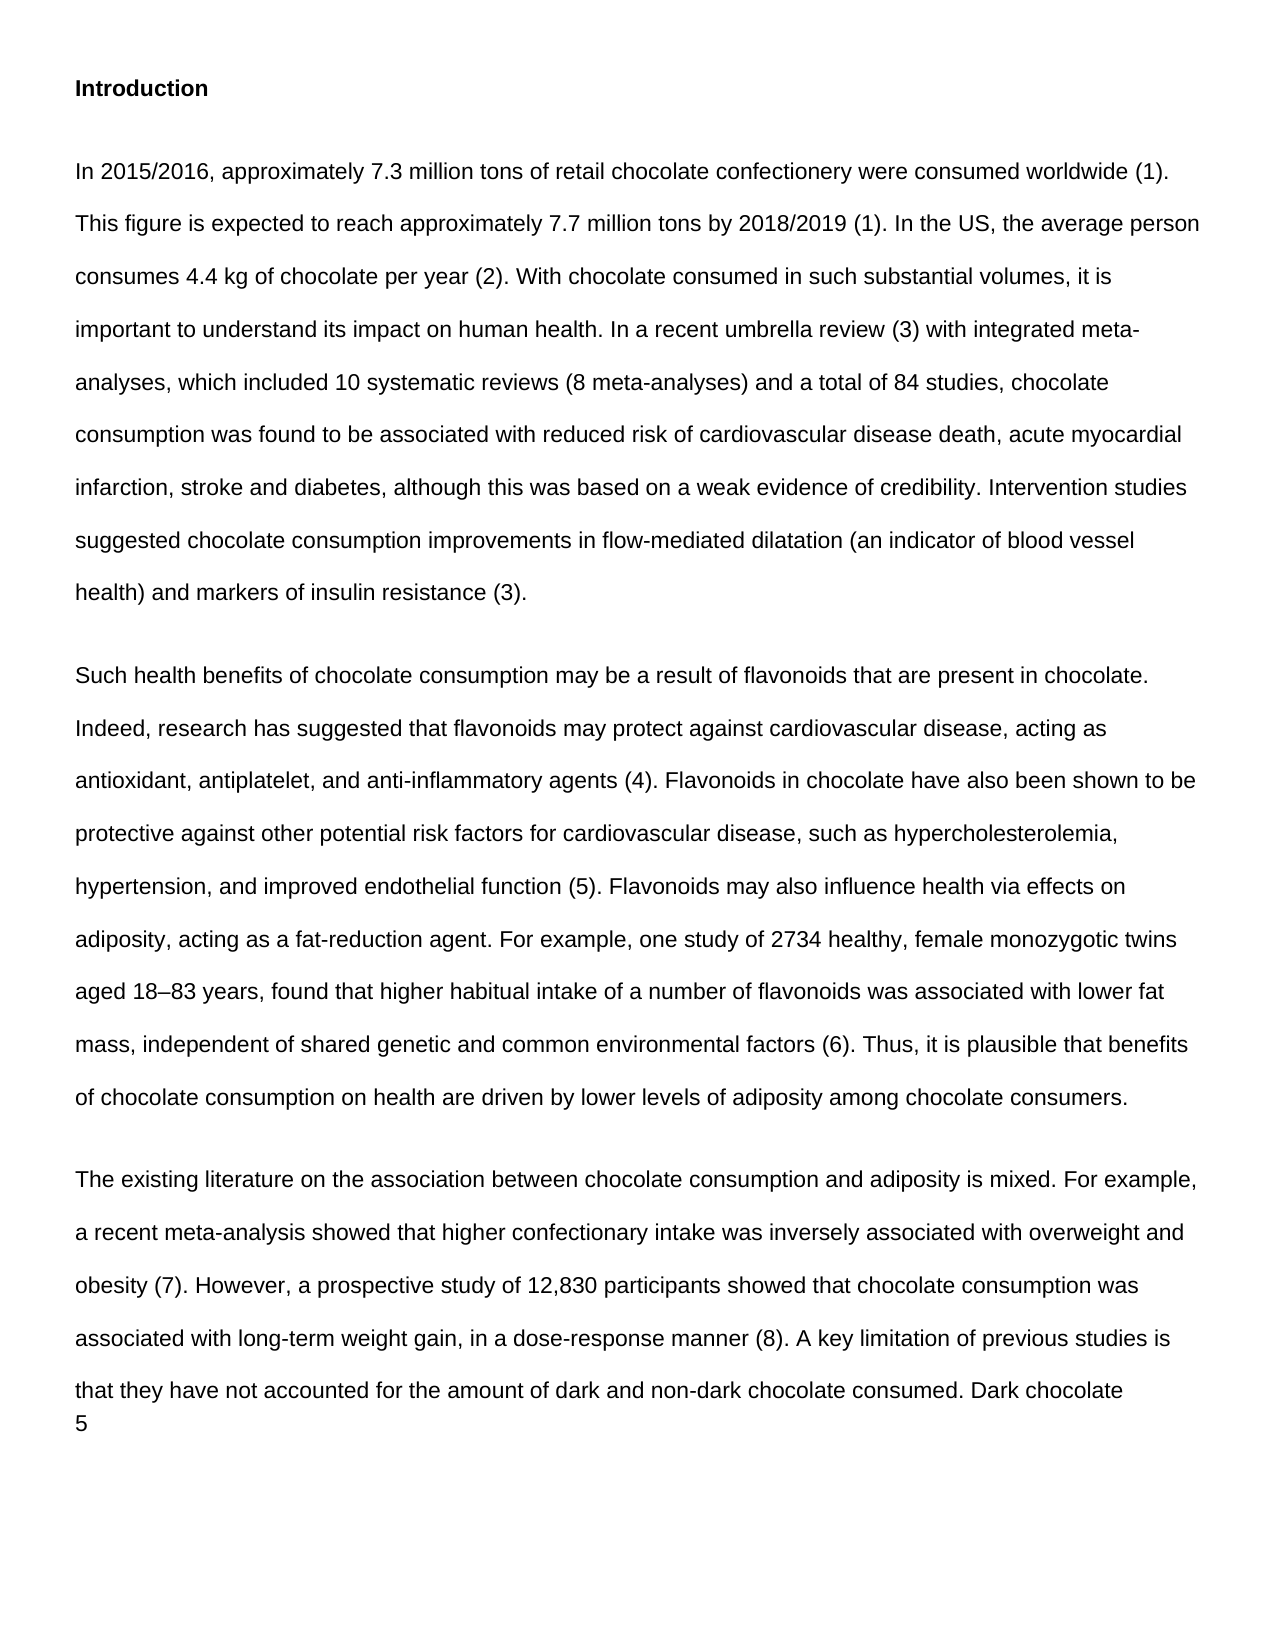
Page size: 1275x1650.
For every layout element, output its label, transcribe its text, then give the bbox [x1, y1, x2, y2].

text Such health benefits of chocolate consumption may be a result of flavonoids that are present in chocolate. Indeed, research has suggested that flavonoids may protect against cardiovascular disease, acting as antioxidant, antiplatelet, and anti-inflammatory agents (4). Flavonoids in chocolate have also been shown to be protective against other potential risk factors for cardiovascular disease, such as hypercholesterolemia, hypertension, and improved endothelial function (5). Flavonoids may also influence health via effects on adiposity, acting as a fat-reduction agent. For example, one study of 2734 healthy, female monozygotic twins aged 18–83 years, found that higher habitual intake of a number of flavonoids was associated with lower fat mass, independent of shared genetic and common environmental factors (6). Thus, it is plausible that benefits of chocolate consumption on health are driven by lower levels of adiposity among chocolate consumers. [75, 662, 1200, 1110]
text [75, 1166, 1200, 1404]
subtitle Introduction [75, 75, 1200, 101]
text In 2015/2016, approximately 7.3 million tons of retail chocolate confectionery were consumed worldwide (1). This figure is expected to reach approximately 7.7 million tons by 2018/2019 (1). In the US, the average person consumes 4.4 kg of chocolate per year (2). With chocolate consumed in such substantial volumes, it is important to understand its impact on human health. In a recent umbrella review (3) with integrated meta-analyses, which included 10 systematic reviews (8 meta-analyses) and a total of 84 studies, chocolate consumption was found to be associated with reduced risk of cardiovascular disease death, acute myocardial infarction, stroke and diabetes, although this was based on a weak evidence of credibility. Intervention studies suggested chocolate consumption improvements in flow-mediated dilatation (an indicator of blood vessel health) and markers of insulin resistance (3). [75, 158, 1200, 606]
